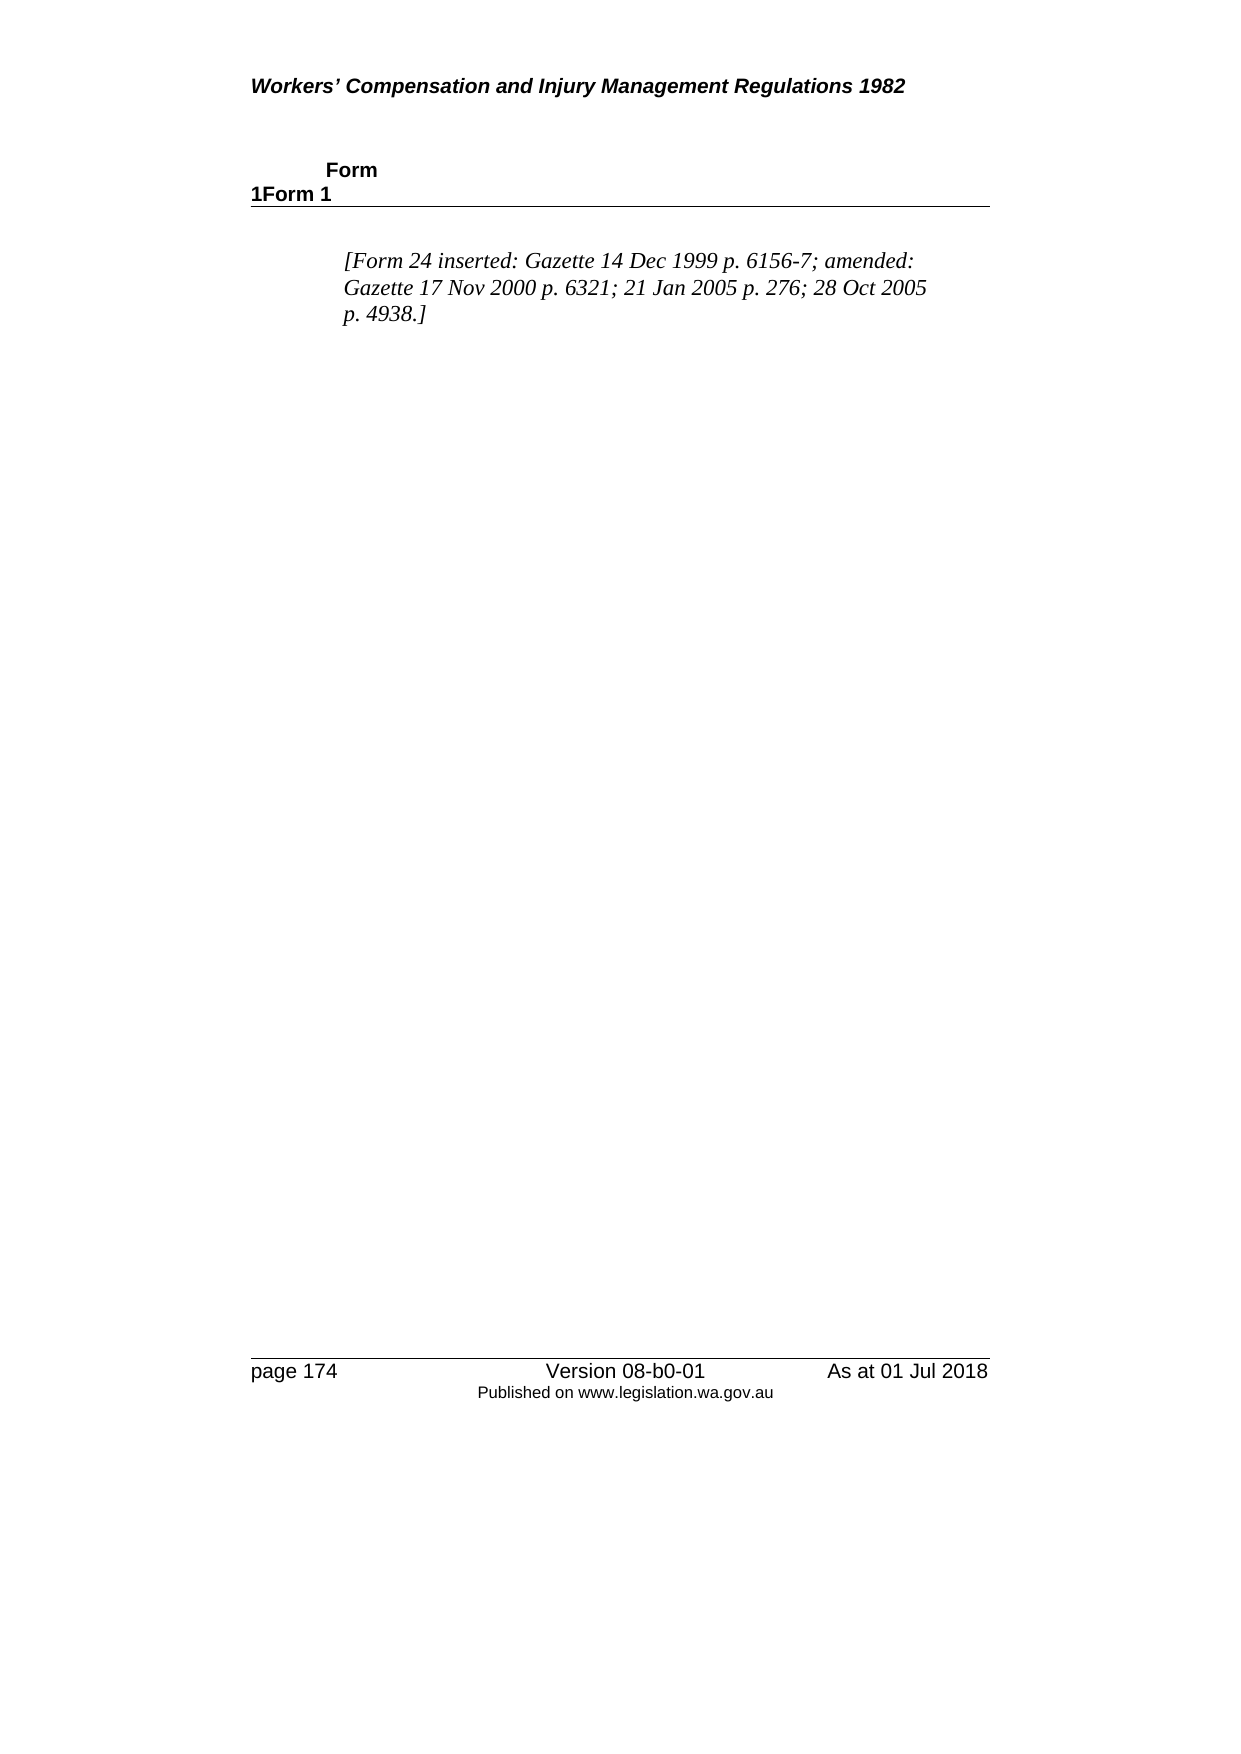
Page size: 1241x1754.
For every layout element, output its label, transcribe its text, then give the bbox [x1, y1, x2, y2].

text [Form 24 inserted: Gazette 14 Dec 1999 p. 6156-7; amended: Gazette 17 Nov 2000 p. 6321; 21 Jan 2005 p. 276; 28 Oct 2005 p. 4938.] [251, 247, 990, 327]
